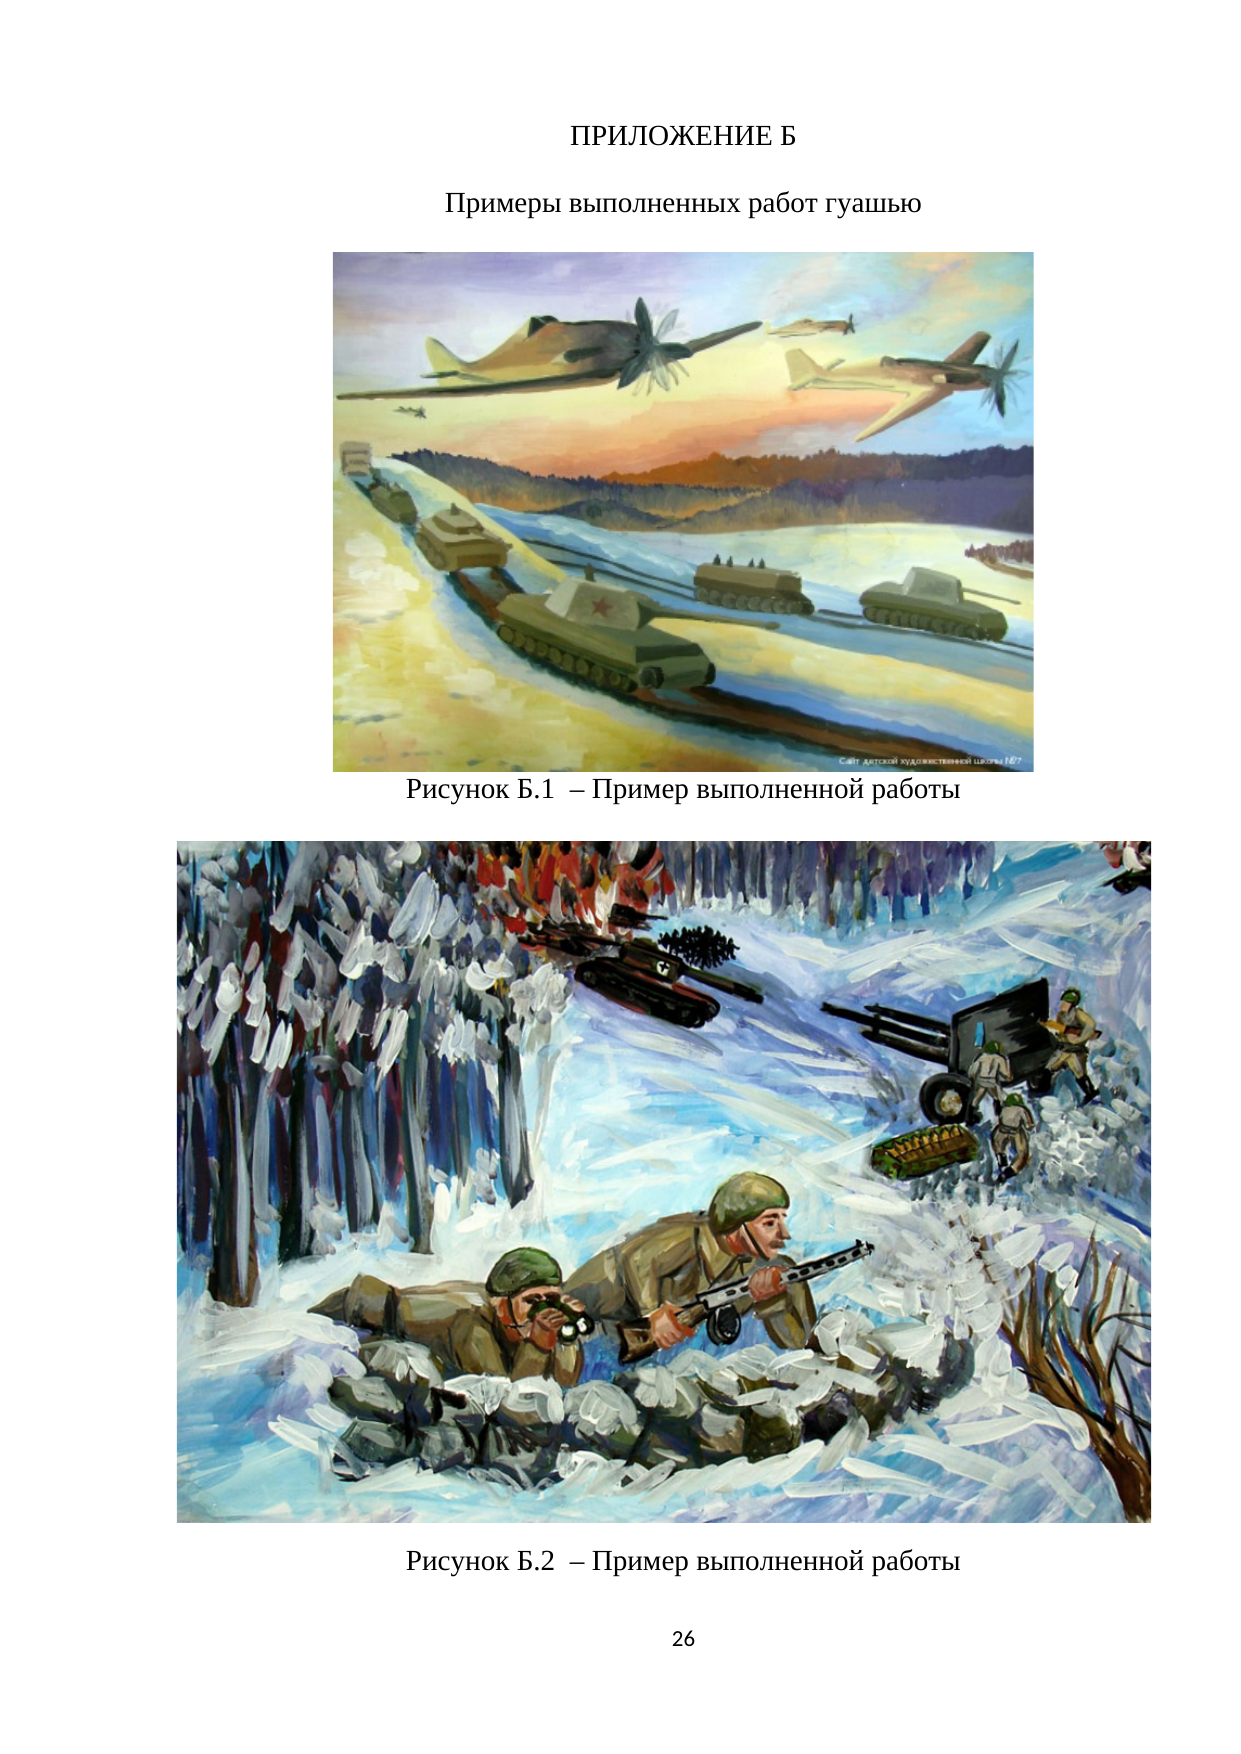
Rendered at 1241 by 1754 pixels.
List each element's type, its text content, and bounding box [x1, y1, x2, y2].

picture [332, 252, 1034, 772]
text Рисунок Б.2 – Пример выполненной работы [177, 1543, 1152, 1577]
picture [176, 841, 1152, 1523]
text Примеры выполненных работ гуашью [177, 185, 1152, 219]
text Рисунок Б.1 – Пример выполненной работы [177, 772, 1152, 805]
text ПРИЛОЖЕНИЕ Б [177, 118, 1152, 152]
